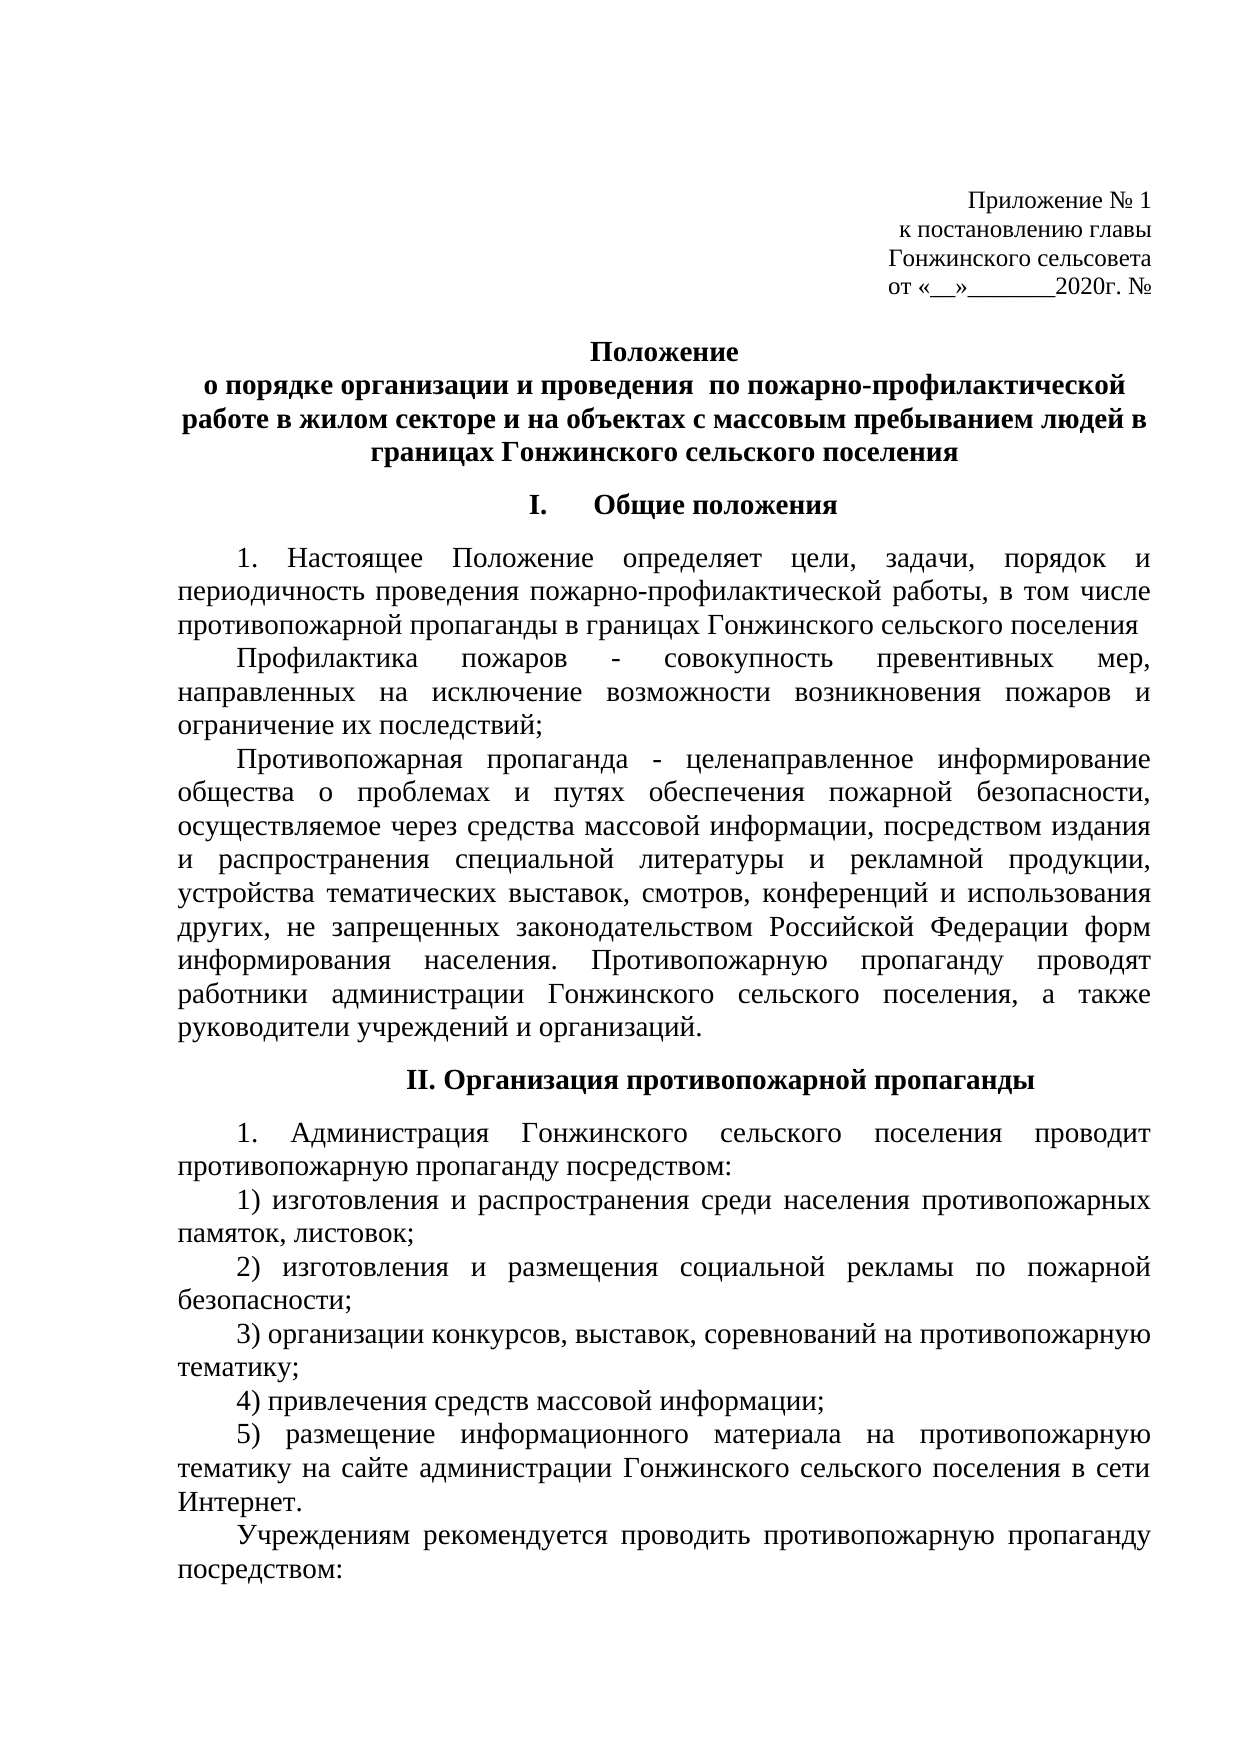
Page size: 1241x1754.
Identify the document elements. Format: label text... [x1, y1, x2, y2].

text Положение [177, 334, 1152, 367]
text 4) привлечения средств массовой информации; [177, 1383, 1152, 1417]
text 5) размещение информационного материала на противопожарную тематику на сайте администрации Гонжинского сельского поселения в сети Интернет. [177, 1417, 1152, 1517]
title к постановлению главы [177, 214, 1152, 243]
text Учреждениям рекомендуется проводить противопожарную пропаганду посредством: [177, 1517, 1152, 1584]
text II. Организация противопожарной пропаганды [290, 1062, 1152, 1096]
text Гонжинского сельсовета [177, 243, 1152, 271]
list Общие положения [215, 487, 1152, 521]
text 3) организации конкурсов, выставок, соревнований на противопожарную тематику; [177, 1316, 1152, 1383]
text Приложение № 1 [177, 185, 1152, 214]
text 1. Администрация Гонжинского сельского поселения проводит противопожарную пропаганду посредством: [177, 1115, 1152, 1182]
text от «__»_______2020г. № [177, 271, 1152, 300]
text 1. Настоящее Положение определяет цели, задачи, порядок и периодичность проведения пожарно-профилактической работы, в том числе противопожарной пропаганды в границах Гонжинского сельского поселения [177, 540, 1152, 640]
text Противопожарная пропаганда - целенаправленное информирование общества о проблемах и путях обеспечения пожарной безопасности, осуществляемое через средства массовой информации, посредством издания и распространения специальной литературы и рекламной продукции, устройства тематических выставок, смотров, конференций и использования других, не запрещенных законодательством Российской Федерации форм информирования населения. Противопожарную пропаганду проводят работники администрации Гонжинского сельского поселения, а также руководители учреждений и организаций. [177, 741, 1152, 1043]
text Профилактика пожаров - совокупность превентивных мер, направленных на исключение возможности возникновения пожаров и ограничение их последствий; [177, 640, 1152, 741]
text 2) изготовления и размещения социальной рекламы по пожарной безопасности; [177, 1249, 1152, 1316]
text 1) изготовления и распространения среди населения противопожарных памяток, листовок; [177, 1182, 1152, 1249]
text о порядке организации и проведения по пожарно-профилактической работе в жилом секторе и на объектах с массовым пребыванием людей в границах Гонжинского сельского поселения [177, 367, 1152, 468]
